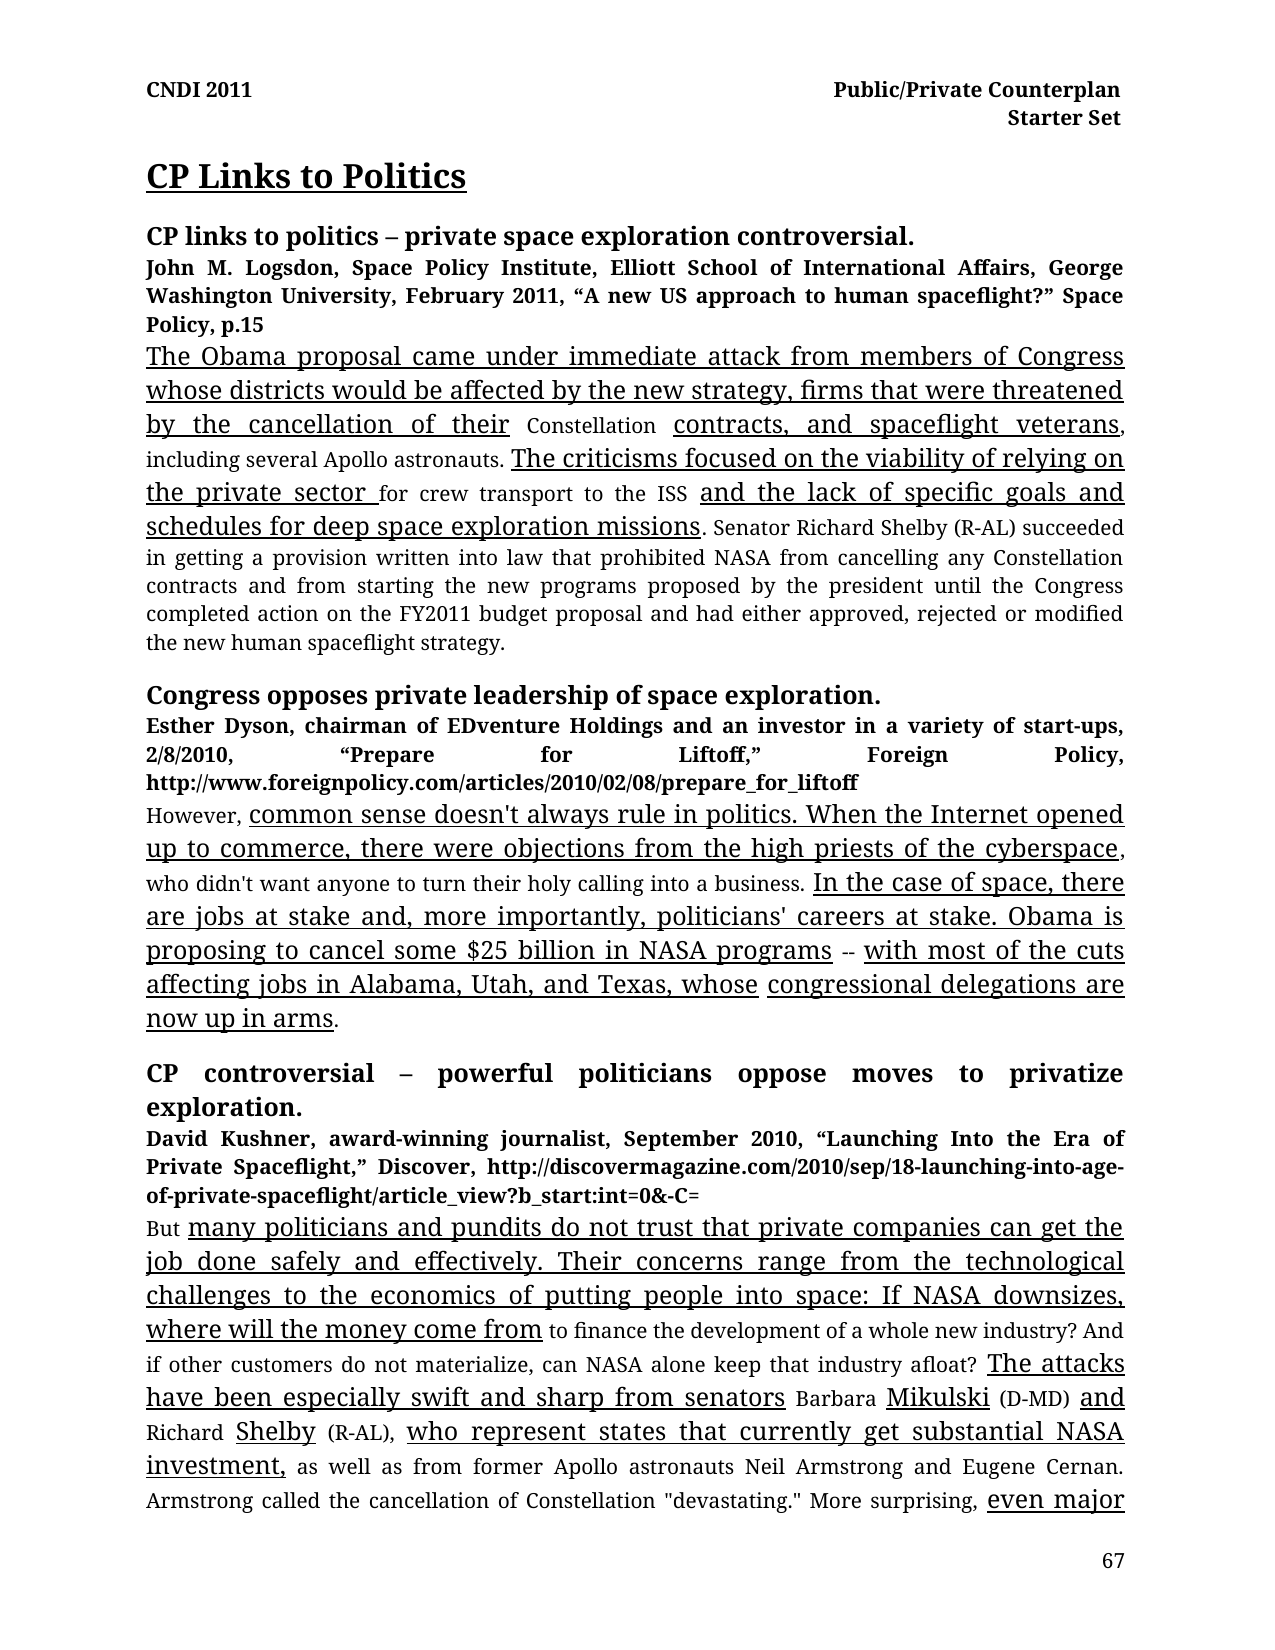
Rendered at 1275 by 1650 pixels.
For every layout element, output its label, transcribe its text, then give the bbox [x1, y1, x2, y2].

subtitle CP controversial – powerful politicians oppose moves to privatize exploration. [146, 1056, 1125, 1124]
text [146, 1308, 1125, 1516]
subtitle Congress opposes private leadership of space exploration. [146, 677, 1125, 711]
text However, common sense doesn't always rule in politics. When the Internet opened up to commerce, there were objections from the high priests of the cyberspace, who didn't want anyone to turn their holy calling into a business. In the case of space, there are jobs at stake and, more importantly, politicians' careers at stake. Obama is proposing to cancel some $25 billion in NASA programs -- with most of the cuts affecting jobs in Alabama, Utah, and Texas, whose congressional delegations are now up in arms. [146, 797, 1125, 928]
subtitle CP Links to Politics [146, 153, 1125, 198]
text David Kushner, award-winning journalist, September 2010, “Launching Into the Era of Private Spaceflight,” Discover, http://discovermagazine.com/2010/sep/18-launching-into-age-of-private-spaceflight/article_view?b_start:int=0&-C= [146, 1124, 1125, 1209]
text The Obama proposal came under immediate attack from members of Congress whose districts would be affected by the new strategy, firms that were threatened by the cancellation of their Constellation contracts, and spaceflight veterans, including several Apollo astronauts. The criticisms focused on the viability of relying on the private sector for crew transport to the ISS and the lack of specific goals and schedules for deep space exploration missions. Senator Richard Shelby (R-AL) succeeded in getting a provision written into law that prohibited NASA from cancelling any Constellation contracts and from starting the new programs proposed by the president until the Congress completed action on the FY2011 budget proposal and had either approved, rejected or modified the new human spaceflight strategy. [146, 369, 1125, 656]
text John M. Logsdon, Space Policy Institute, Elliott School of International Affairs, George Washington University, February 2011, “A new US approach to human spaceflight?” Space Policy, p.15 [146, 253, 1125, 338]
text However, common sense doesn't always rule in politics. When the Internet opened up to commerce, there were objections from the high priests of the cyberspace, who didn't want anyone to turn their holy calling into a business. In the case of space, there are jobs at stake and, more importantly, politicians' careers at stake. Obama is proposing to cancel some $25 billion in NASA programs -- with most of the cuts affecting jobs in Alabama, Utah, and Texas, whose congressional delegations are now up in arms. [146, 929, 1125, 1035]
text Esther Dyson, chairman of EDventure Holdings and an investor in a variety of start-ups, 2/8/2010, “Prepare for Liftoff,” Foreign Policy, http://www.foreignpolicy.com/articles/2010/02/08/prepare_for_liftoff [146, 711, 1125, 797]
subtitle CP links to politics – private space exploration controversial. [146, 219, 1125, 253]
